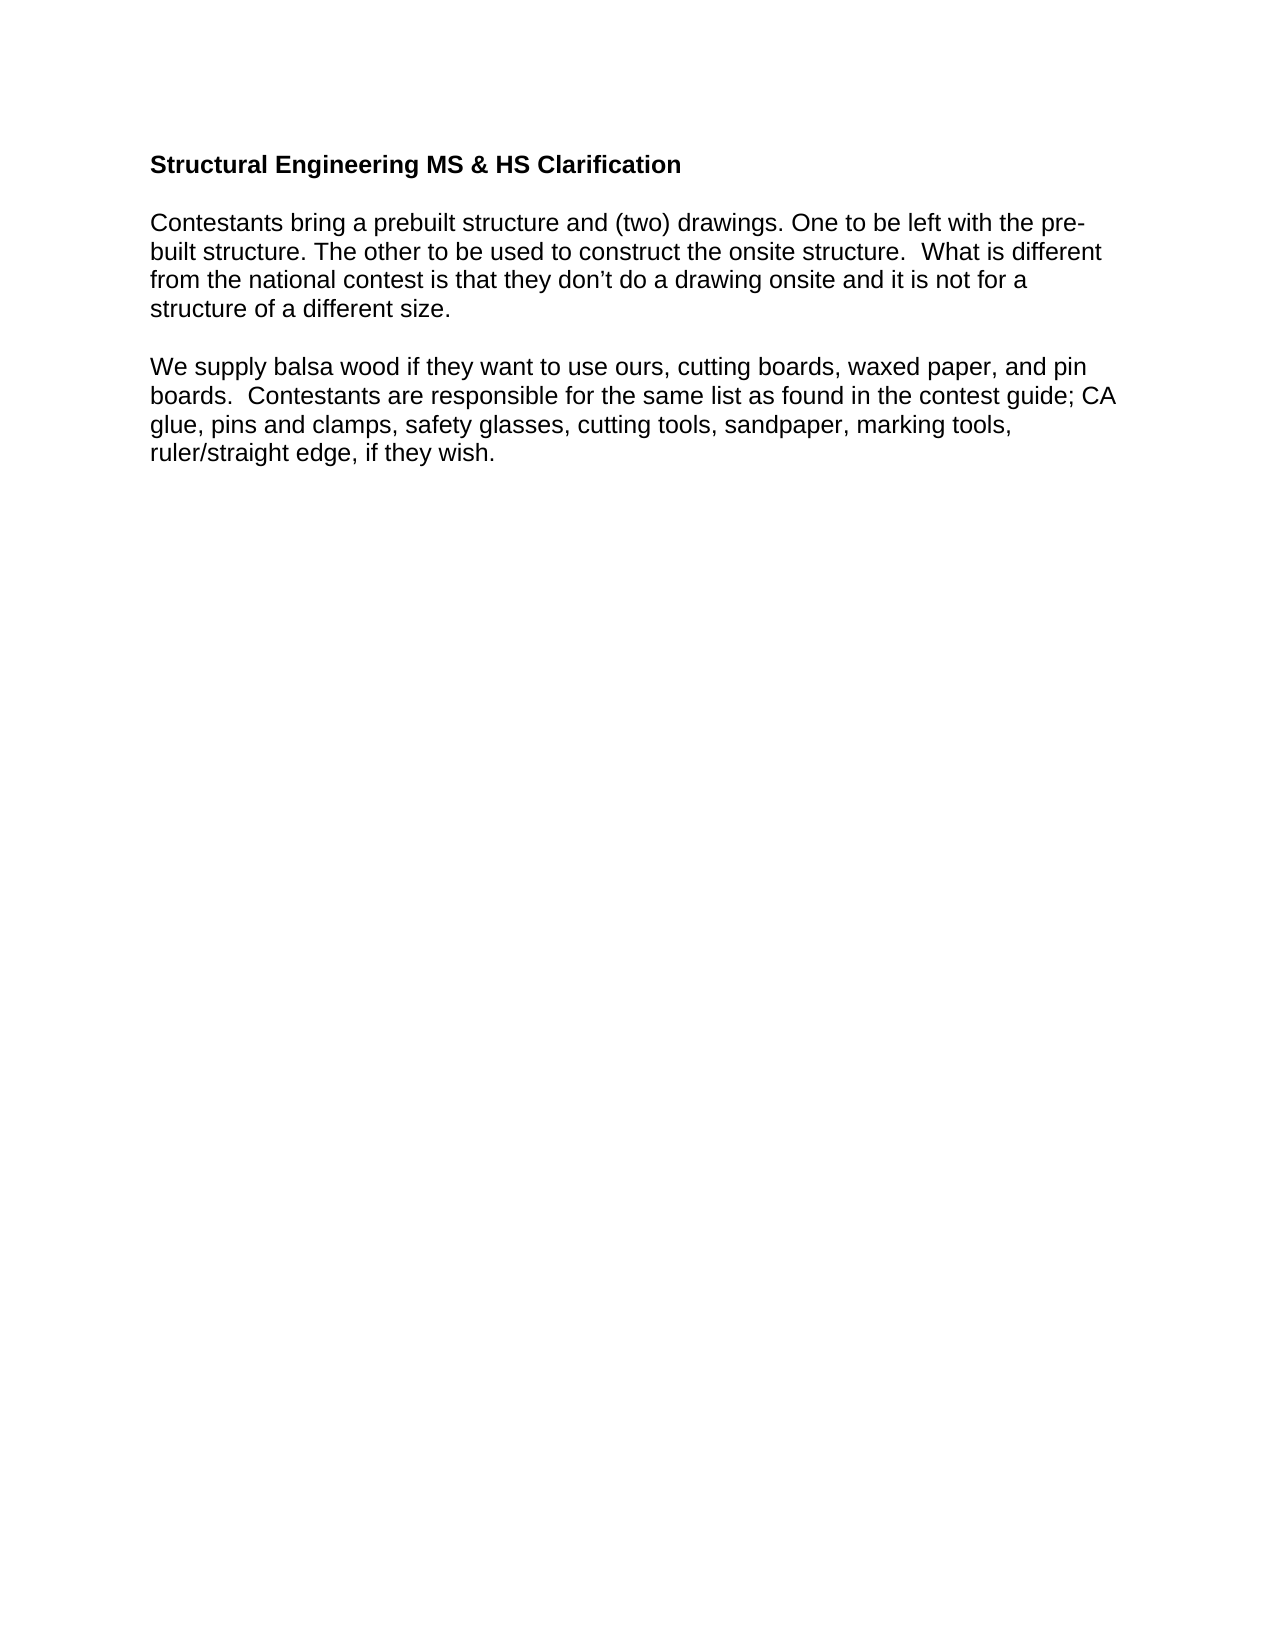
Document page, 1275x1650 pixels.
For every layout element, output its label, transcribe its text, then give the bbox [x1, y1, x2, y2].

text Structural Engineering MS & HS Clarification [150, 150, 1125, 179]
text We supply balsa wood if they want to use ours, cutting boards, waxed paper, and pin boards. Contestants are responsible for the same list as found in the contest guide; CA glue, pins and clamps, safety glasses, cutting tools, sandpaper, marking tools, ruler/straight edge, if they wish. [150, 352, 1125, 467]
text Contestants bring a prebuilt structure and (two) drawings. One to be left with the pre-built structure. The other to be used to construct the onsite structure. What is different from the national contest is that they don’t do a drawing onsite and it is not for a structure of a different size. [150, 208, 1125, 323]
